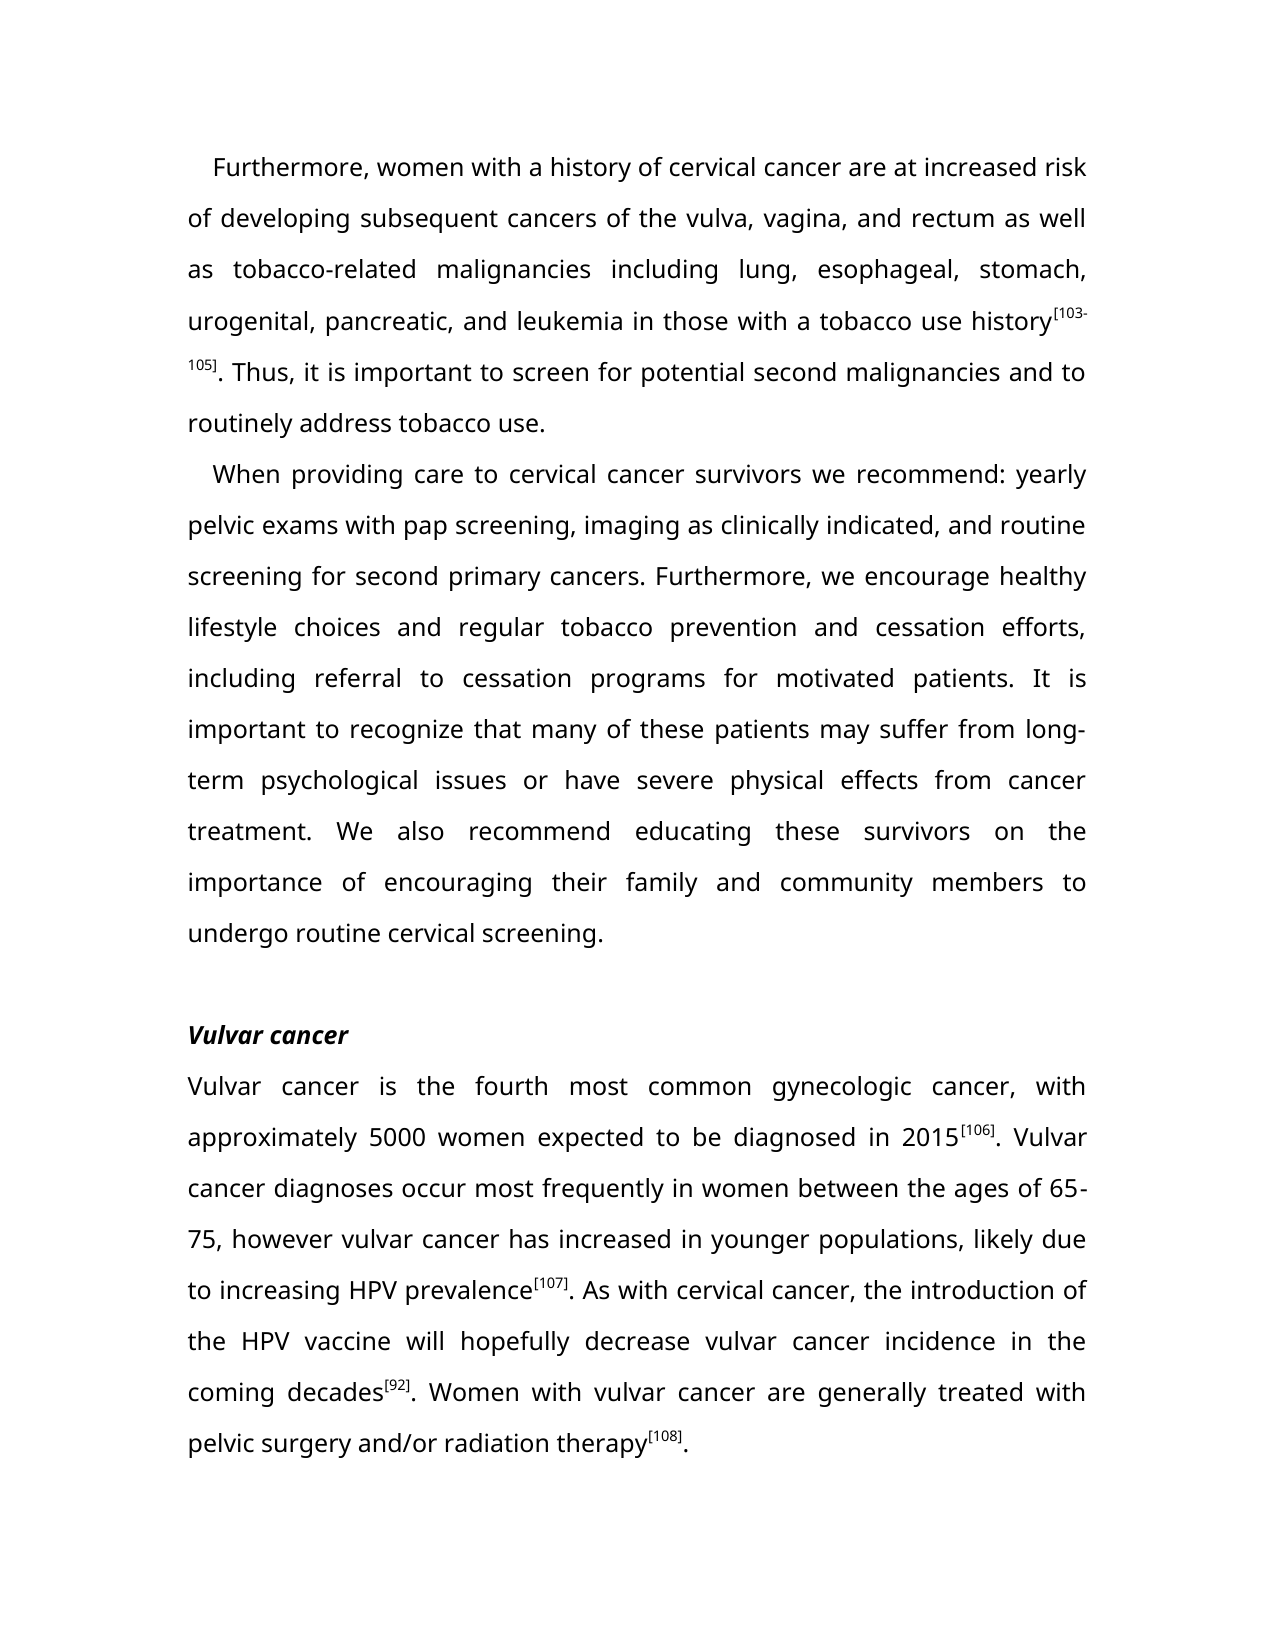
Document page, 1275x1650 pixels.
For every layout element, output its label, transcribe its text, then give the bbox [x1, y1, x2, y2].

text Vulvar cancer is the fourth most common gynecologic cancer, with approximately 5000 women expected to be diagnosed in 2015[106]. Vulvar cancer diagnoses occur most frequently in women between the ages of 65-75, however vulvar cancer has increased in younger populations, likely due to increasing HPV prevalence[107]. As with cervical cancer, the introduction of the HPV vaccine will hopefully decrease vulvar cancer incidence in the coming decades[92]. Women with vulvar cancer are generally treated with pelvic surgery and/or radiation therapy[108]. [187, 1069, 1087, 1460]
text Vulvar cancer [187, 1018, 1087, 1052]
text Furthermore, women with a history of cervical cancer are at increased risk of developing subsequent cancers of the vulva, vagina, and rectum as well as tobacco-related malignancies including lung, esophageal, stomach, urogenital, pancreatic, and leukemia in those with a tobacco use history[103-105]. Thus, it is important to screen for potential second malignancies and to routinely address tobacco use. [187, 150, 1087, 439]
text When providing care to cervical cancer survivors we recommend: yearly pelvic exams with pap screening, imaging as clinically indicated, and routine screening for second primary cancers. Furthermore, we encourage healthy lifestyle choices and regular tobacco prevention and cessation efforts, including referral to cessation programs for motivated patients. It is important to recognize that many of these patients may suffer from long-term psychological issues or have severe physical effects from cancer treatment. We also recommend educating these survivors on the importance of encouraging their family and community members to undergo routine cervical screening. [187, 456, 1087, 950]
